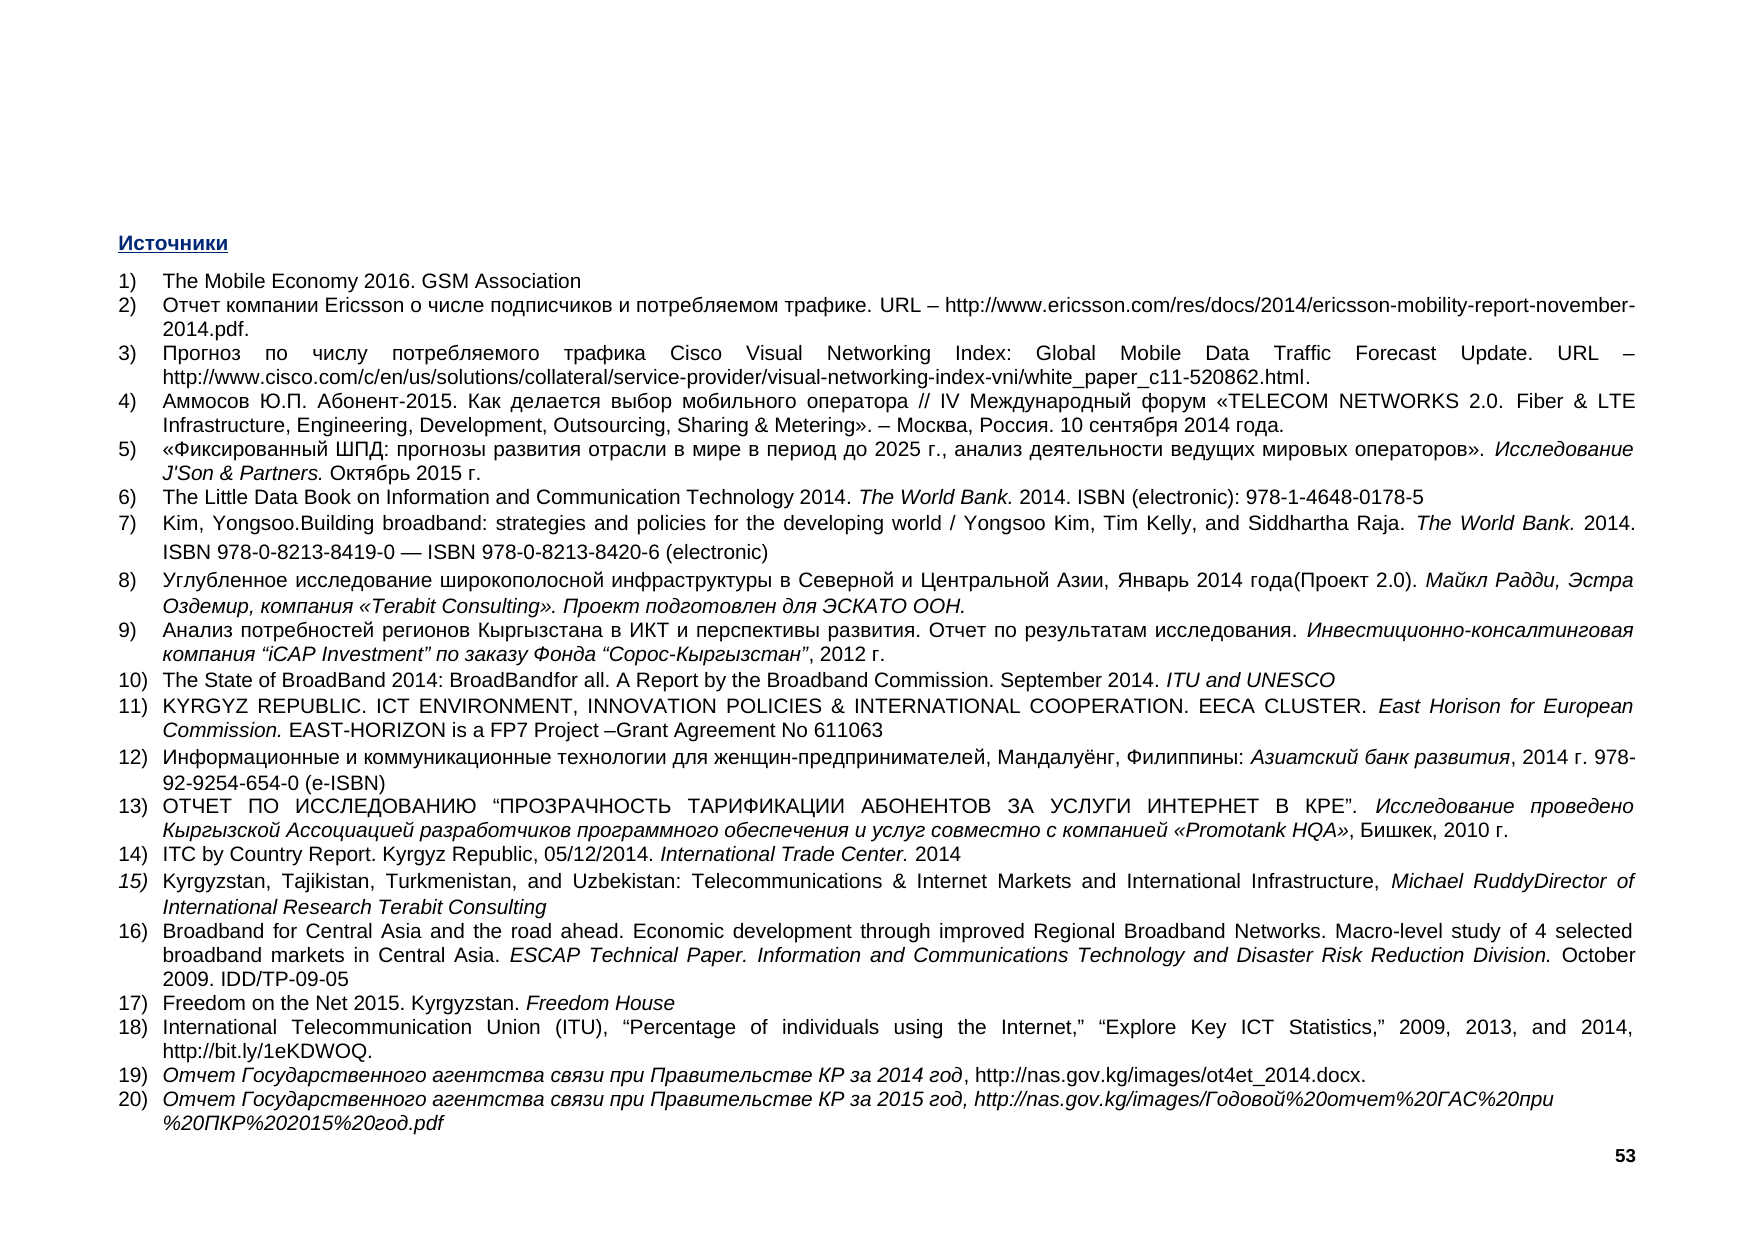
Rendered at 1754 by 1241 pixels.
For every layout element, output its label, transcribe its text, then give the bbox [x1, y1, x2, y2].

list ОТЧЕТ ПО ИССЛЕДОВАНИЮ “ПРОЗРАЧНОСТЬ ТАРИФИКАЦИИ АБОНЕНТОВ ЗА УСЛУГИ ИНТЕРНЕТ В КРЕ”. Исследование проведено Кыргызской Ассоциацией разработчиков программного обеспечения и услуг совместно с компанией «Promotank HQA», Бишкек, 2010 г. [118, 794, 1636, 842]
list Отчет Государственного агентства связи при Правительстве КР за 2014 год, http://nas.gov.kg/images/ot4et_2014.docx. [118, 1062, 1636, 1086]
list Отчет компании Ericsson о числе подписчиков и потребляемом трафике. URL – http://www.ericsson.com/res/docs/2014/ericsson-mobility-report-november-2014.pdf. [118, 293, 1636, 341]
list Freedom on the Net 2015. Kyrgyzstan. Freedom House [118, 991, 1636, 1014]
list KYRGYZ REPUBLIC. ICT ENVIRONMENT, INNOVATION POLICIES & INTERNATIONAL COOPERATION. EECA CLUSTER. East Horison for European Commission. EAST-HORIZON is a FP7 Project –Grant Agreement No 611063 [118, 694, 1636, 742]
subtitle Источники [118, 227, 1636, 256]
list Kyrgyzstan, Tajikistan, Turkmenistan, and Uzbekistan: Telecommunications & Internet Markets and International Infrastructure, Michael Ruddy Director of International Research Terabit Consulting [118, 866, 1636, 919]
list Broadband for Central Asia and the road ahead. Economic development through improved Regional Broadband Networks. Macro-level study of 4 selected broadband markets in Central Asia. ESCAP Technical Paper. Information and Communications Technology and Disaster Risk Reduction Division. October 2009. IDD/TP-09-05 [118, 919, 1636, 991]
list Углубленное исследование широкополосной инфраструктуры в Северной и Центральной Азии, Январь 2014 года (Проект 2.0). Майкл Радди, Эстра Оздемир, компания «Terabit Consulting». Проект подготовлен для ЭСКАТО ООН. [118, 565, 1636, 618]
list ITC by Country Report. Kyrgyz Republic, 05/12/2014. International Trade Center. 2014 [118, 842, 1636, 866]
list Информационные и коммуникационные технологии для женщин-предпринимателей, Мандалуёнг, Филиппины: Азиатский банк развития, 2014 г. 978-92-9254-654-0 (e-ISBN) [118, 742, 1636, 794]
list The State of BroadBand 2014: BroadBand for all. A Report by the Broadband Commission. September 2014. ITU and UNESCO [118, 666, 1636, 694]
list The Little Data Book on Information and Communication Technology 2014. The World Bank. 2014. ISBN (electronic): 978-1-4648-0178-5 [118, 484, 1636, 508]
list The Mobile Economy 2016. GSM Association [118, 269, 1636, 293]
list International Telecommunication Union (ITU), “Percentage of individuals using the Internet,” “Explore Key ICT Statistics,” 2009, 2013, and 2014, http://bit.ly/1eKDWOQ. [118, 1014, 1636, 1062]
list «Фиксированный ШПД: прогнозы развития отрасли в мире в период до 2025 г., анализ деятельности ведущих мировых операторов». Исследование J'Son & Partners. Октябрь 2015 г. [118, 437, 1636, 484]
list Аммосов Ю.П. Абонент-2015. Как делается выбор мобильного оператора // IV Международный форум «TELECOM NETWORKS 2.0. Fiber & LTE Infrastructure, Engineering, Development, Outsourcing, Sharing & Metering». – Москва, Россия. 10 сентября 2014 года. [118, 389, 1636, 437]
list Kim, Yongsoo. Building broadband: strategies and policies for the developing world / Yongsoo Kim, Tim Kelly, and Siddhartha Raja. The World Bank. 2014. ISBN 978-0-8213-8419-0 — ISBN 978-0-8213-8420-6 (electronic) [118, 508, 1636, 565]
list Прогноз по числу потребляемого трафика Cisco Visual Networking Index: Global Mobile Data Traffic Forecast Update. URL – http://www.cisco.com/c/en/us/solutions/collateral/service-provider/visual-networking-index-vni/white_paper_c11-520862.html. [118, 341, 1636, 389]
list Отчет Государственного агентства связи при Правительстве КР за 2015 год, http://nas.gov.kg/images/Годовой%20отчет%20ГАС%20при%20ПКР%202015%20год.pdf [118, 1086, 1636, 1134]
list Анализ потребностей регионов Кыргызстана в ИКТ и перспективы развития. Отчет по результатам исследования. Инвестиционно-консалтинговая компания “iCAP Investment” по заказу Фонда “Сорос-Кыргызстан”, 2012 г. [118, 618, 1636, 666]
